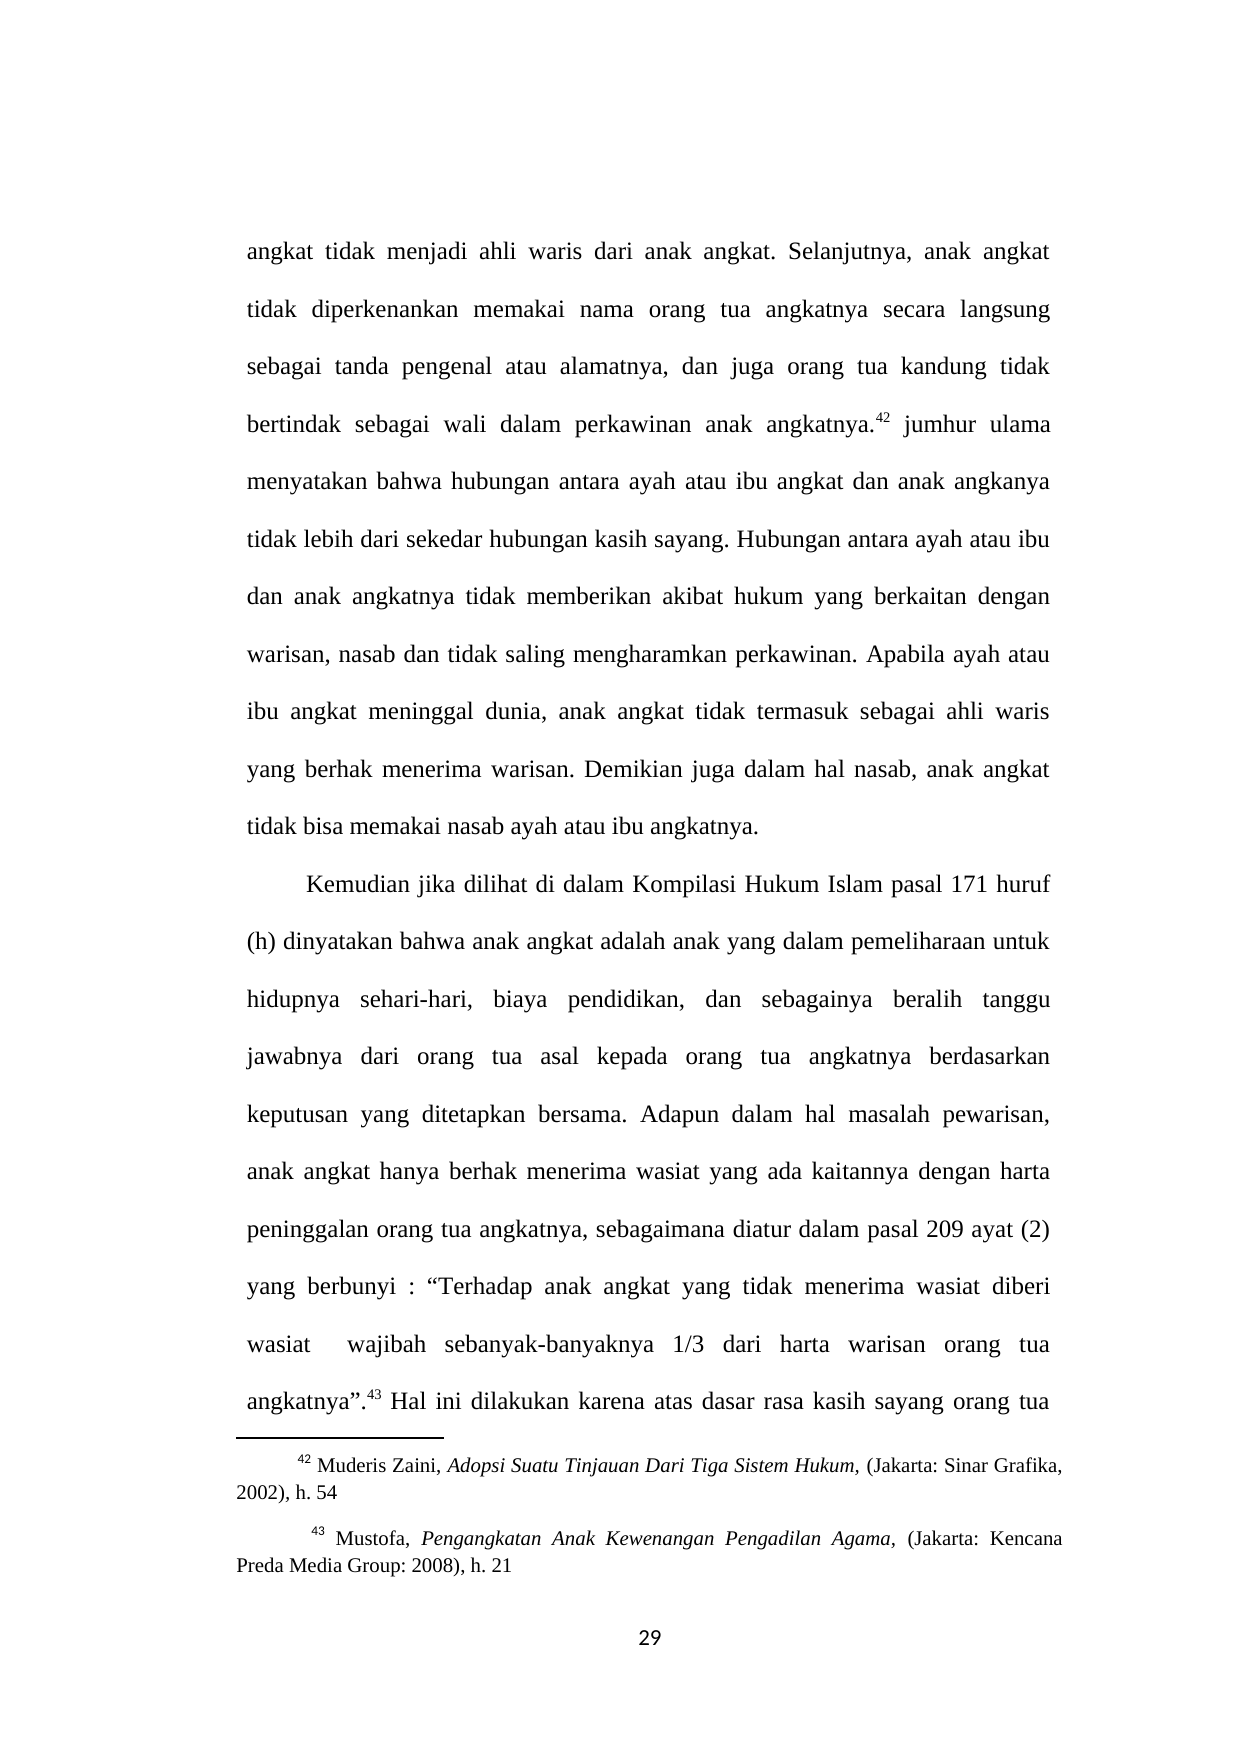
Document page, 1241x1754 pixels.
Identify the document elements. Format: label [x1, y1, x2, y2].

text [247, 869, 1051, 1415]
text [247, 236, 1051, 840]
